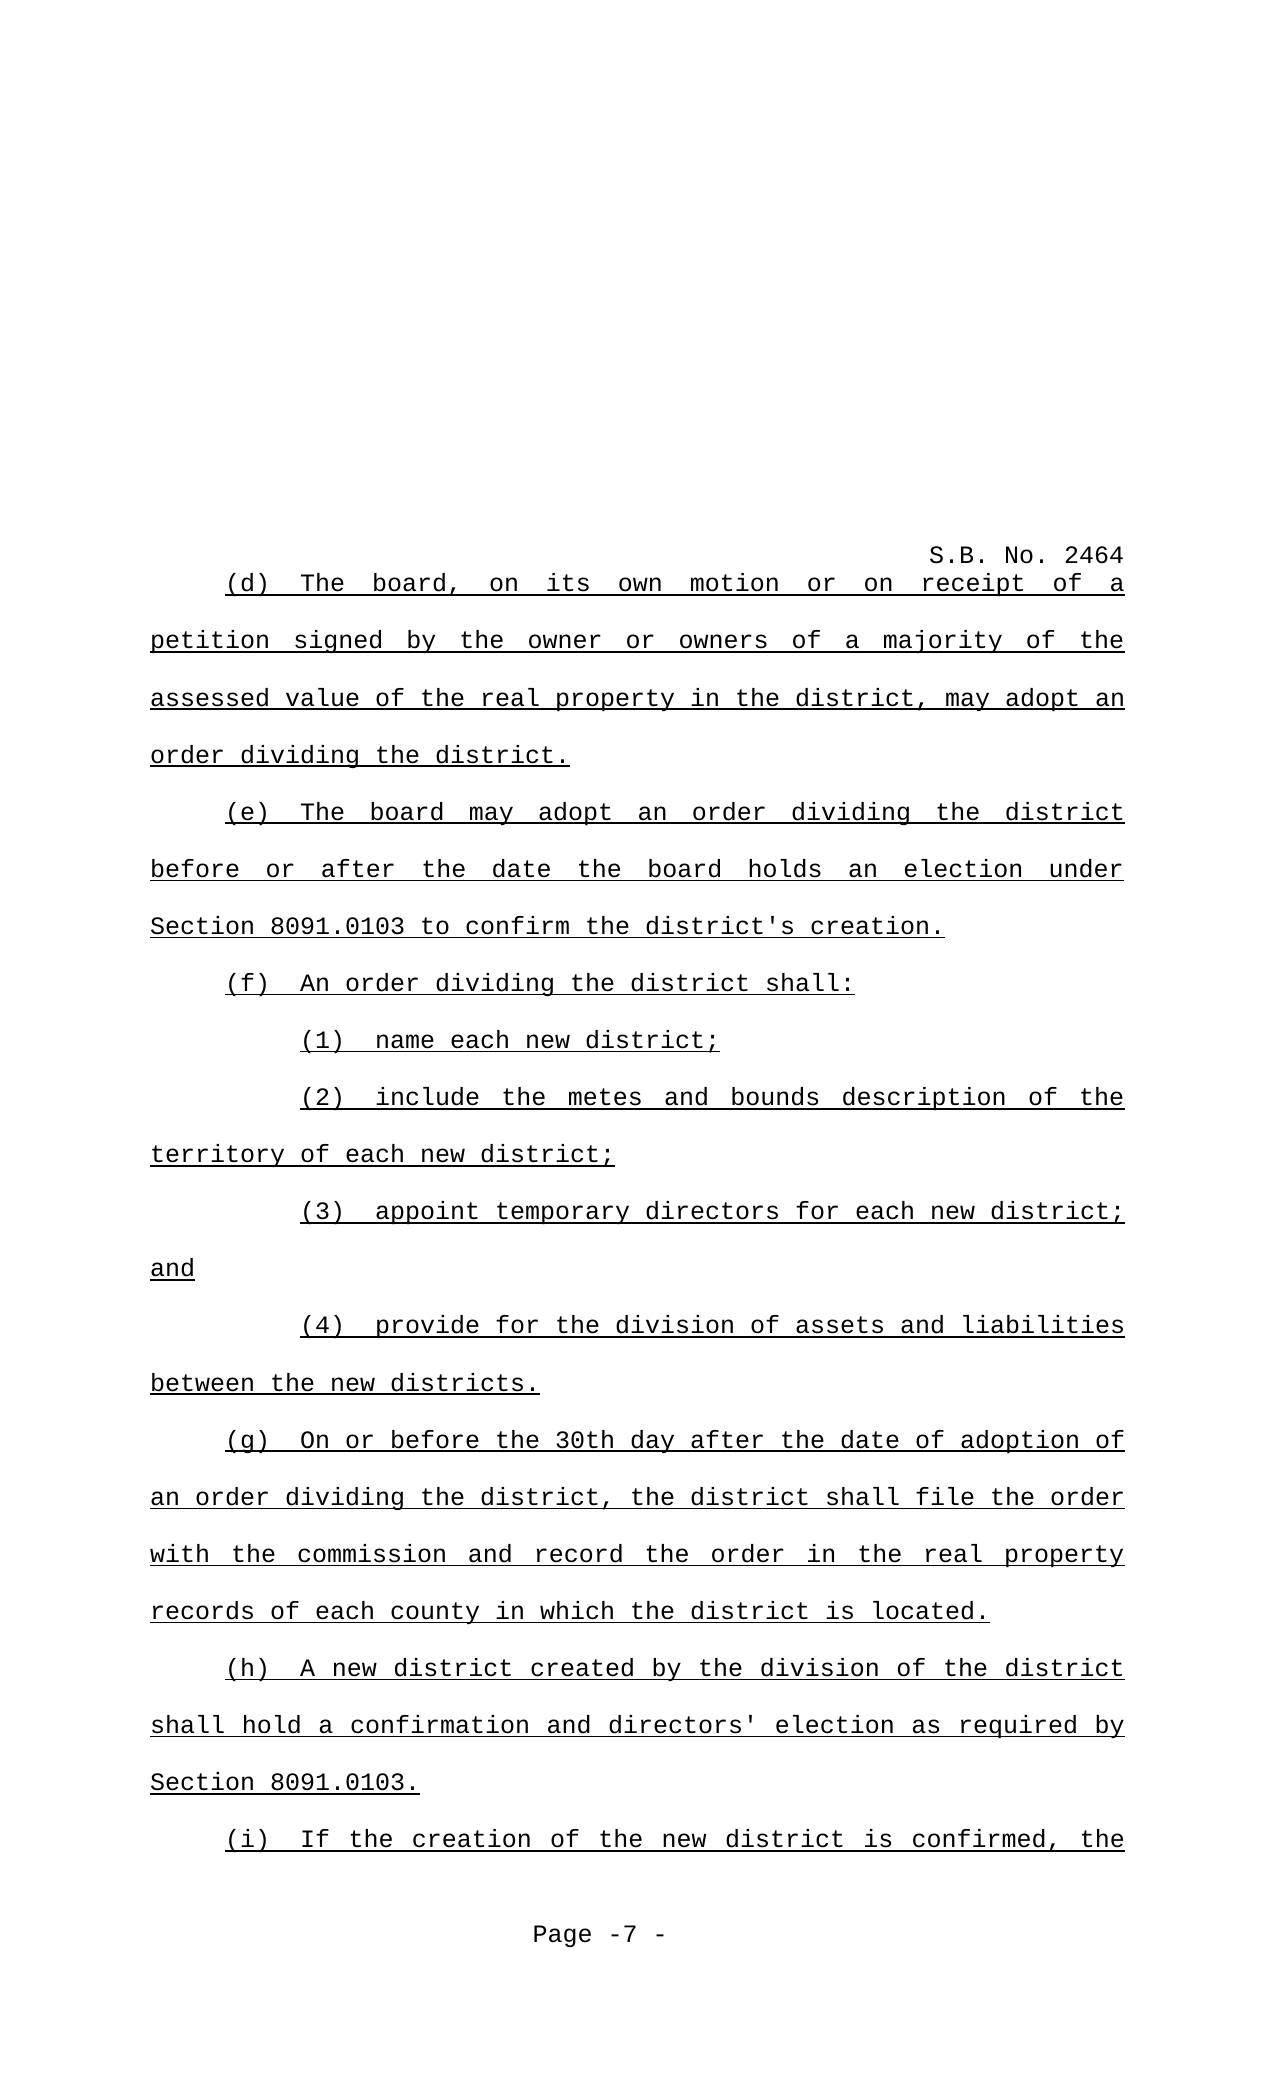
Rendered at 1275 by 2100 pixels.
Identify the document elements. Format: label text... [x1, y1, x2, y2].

text (d) The board, on its own motion or on receipt of a petition signed by the owner or owners of a majority of the assessed value of the real property in the district, may adopt an order dividing the district. [150, 571, 1125, 651]
text (d) The board, on its own motion or on receipt of a petition signed by the owner or owners of a majority of the assessed value of the real property in the district, may adopt an order dividing the district. [150, 710, 1125, 771]
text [150, 1827, 1125, 1855]
text (1) name each new district; [150, 1027, 1125, 1056]
text (e) The board may adopt an order dividing the district before or after the date the board holds an election under Section 8091.0103 to confirm the district's creation. [150, 799, 1125, 942]
text (h) A new district created by the division of the district shall hold a confirmation and directors' election as required by Section 8091.0103. [150, 1655, 1125, 1736]
text (g) On or before the 30th day after the date of adoption of an order dividing the district, the district shall file the order with the commission and record the order in the real property records of each county in which the district is located. [150, 1427, 1125, 1508]
text (d) The board, on its own motion or on receipt of a petition signed by the owner or owners of a majority of the assessed value of the real property in the district, may adopt an order dividing the district. [150, 653, 1125, 708]
text (4) provide for the division of assets and liabilities between the new districts. [150, 1313, 1125, 1398]
text (g) On or before the 30th day after the date of adoption of an order dividing the district, the district shall file the order with the commission and record the order in the real property records of each county in which the district is located. [150, 1509, 1125, 1565]
text (h) A new district created by the division of the district shall hold a confirmation and directors' election as required by Section 8091.0103. [150, 1737, 1125, 1798]
text (f) An order dividing the district shall: [150, 970, 1125, 999]
text (2) include the metes and bounds description of the territory of each new district; [150, 1084, 1125, 1170]
text (3) appoint temporary directors for each new district; and [150, 1199, 1125, 1284]
text (g) On or before the 30th day after the date of adoption of an order dividing the district, the district shall file the order with the commission and record the order in the real property records of each county in which the district is located. [150, 1566, 1125, 1627]
